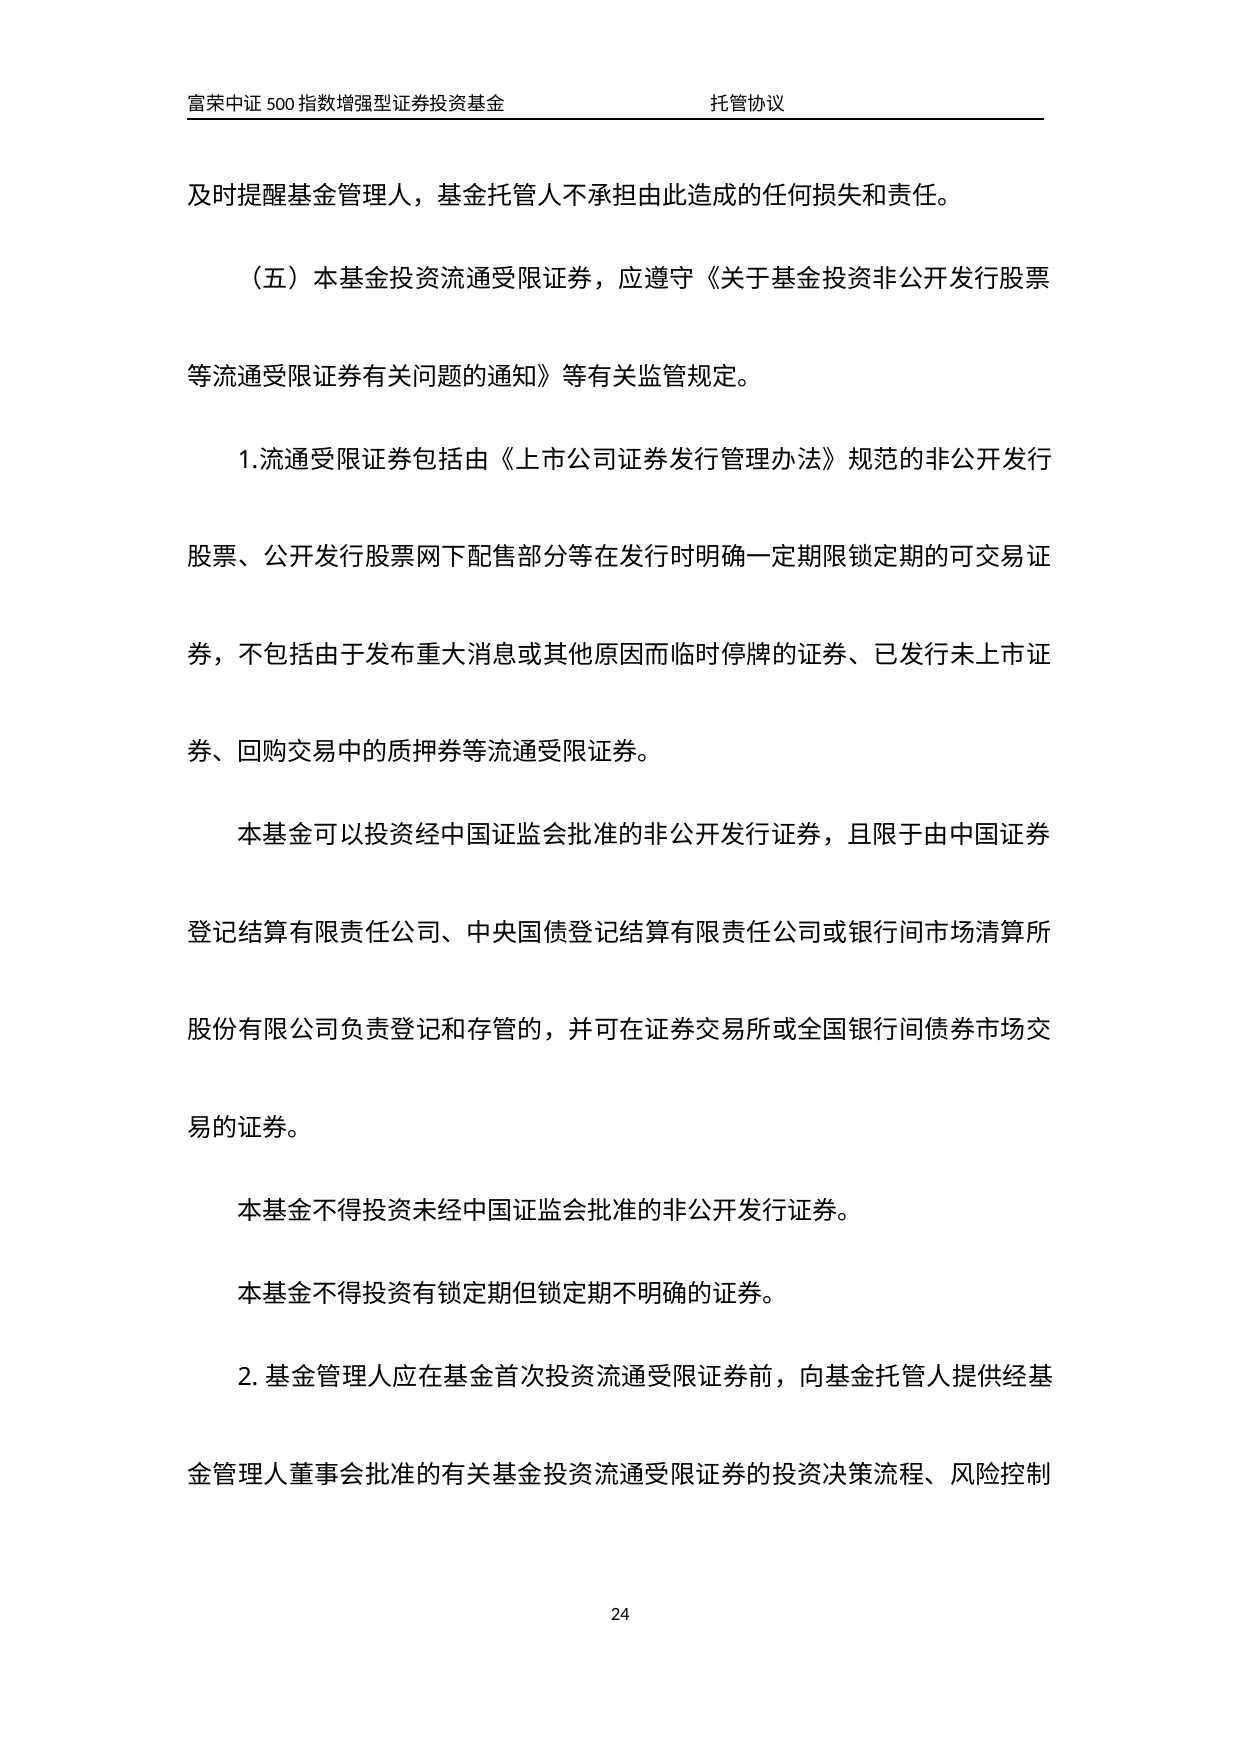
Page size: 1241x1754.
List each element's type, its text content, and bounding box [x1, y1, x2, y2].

text 本基金不得投资有锁定期但锁定期不明确的证券。 [187, 1259, 1053, 1324]
text （五）本基金投资流通受限证券，应遵守《关于基金投资非公开发行股票等流通受限证券有关问题的通知》等有关监管规定。 [187, 244, 1053, 407]
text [187, 161, 1053, 226]
text 1.流通受限证券包括由《上市公司证券发行管理办法》规范的非公开发行股票、公开发行股票网下配售部分等在发行时明确一定期限锁定期的可交易证券，不包括由于发布重大消息或其他原因而临时停牌的证券、已发行未上市证券、回购交易中的质押券等流通受限证券。 [187, 425, 1053, 782]
text 本基金不得投资未经中国证监会批准的非公开发行证券。 [187, 1176, 1053, 1241]
text 本基金可以投资经中国证监会批准的非公开发行证券，且限于由中国证券登记结算有限责任公司、中央国债登记结算有限责任公司或银行间市场清算所股份有限公司负责登记和存管的，并可在证券交易所或全国银行间债券市场交易的证券。 [187, 800, 1053, 1158]
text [187, 1342, 1053, 1505]
